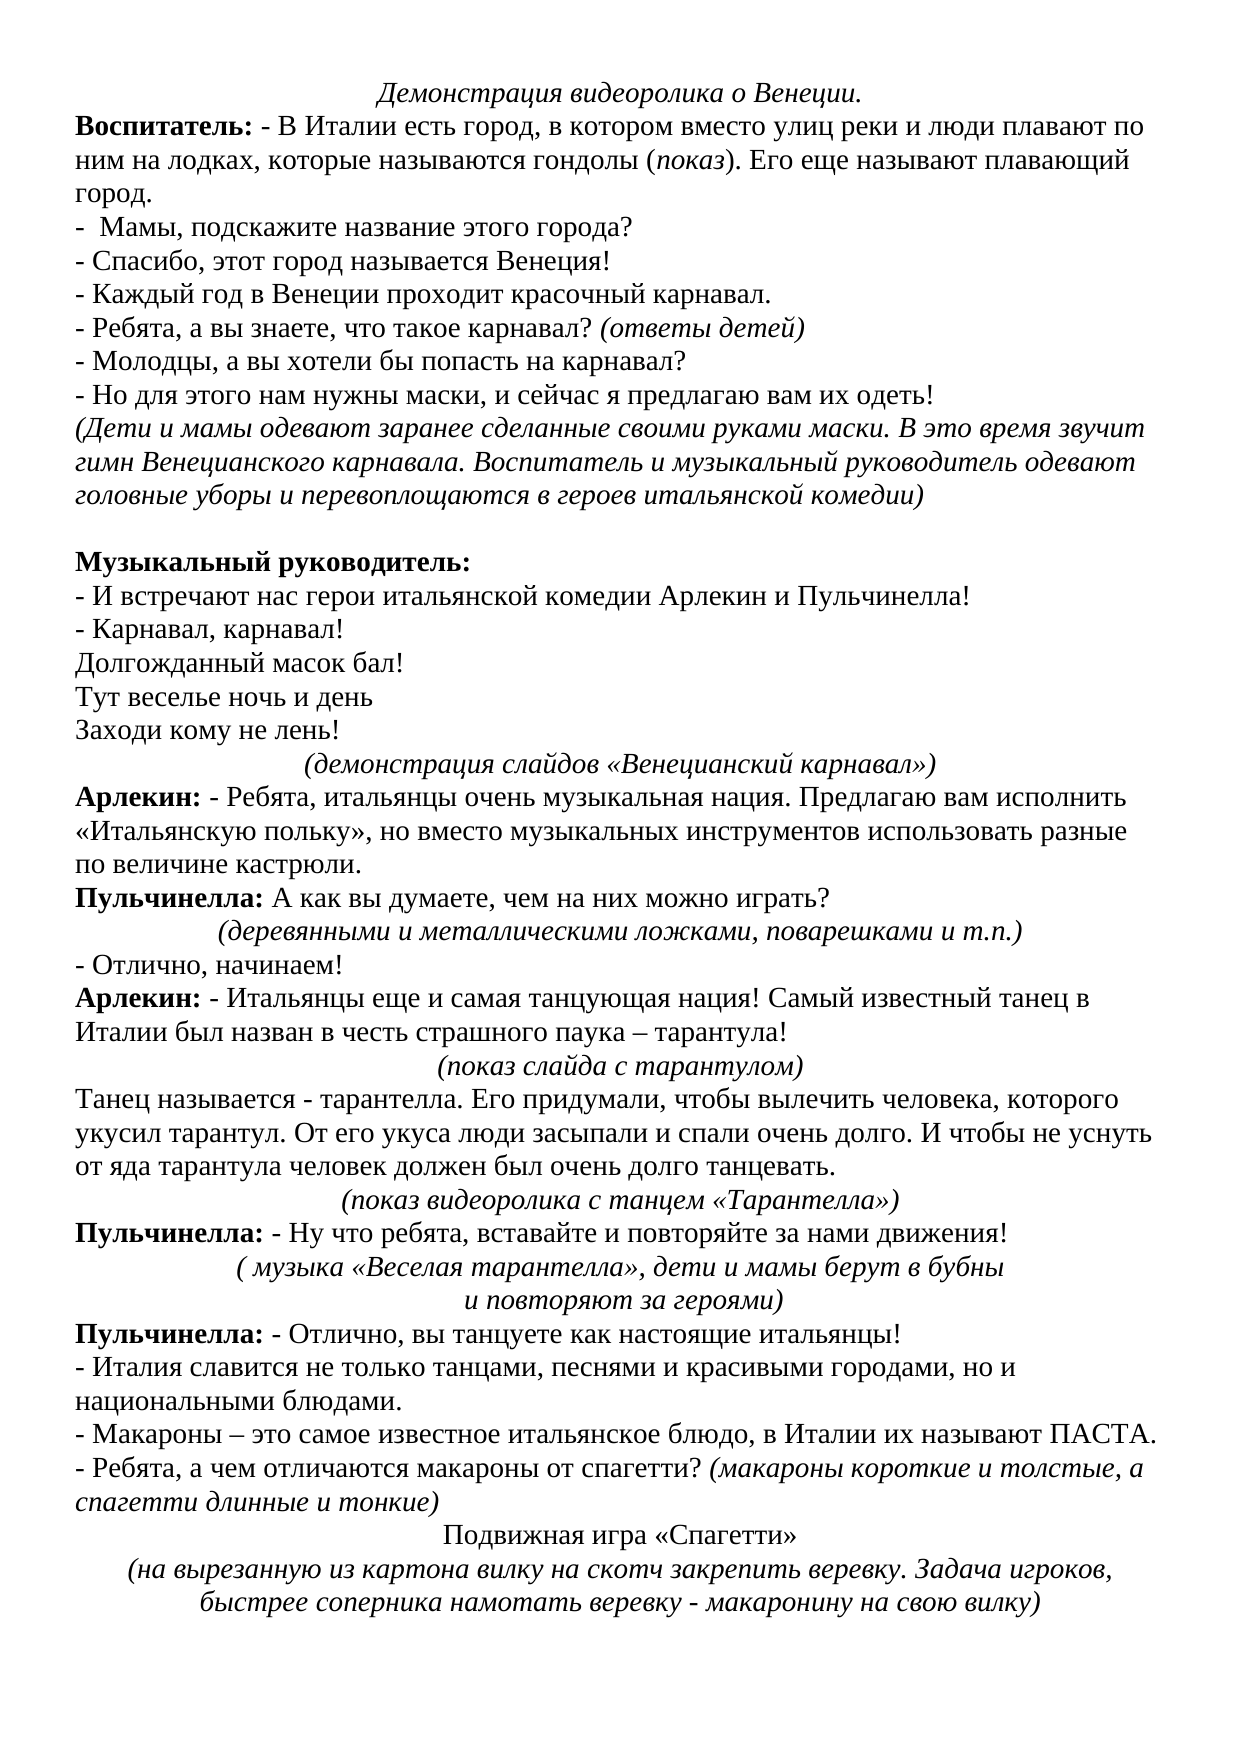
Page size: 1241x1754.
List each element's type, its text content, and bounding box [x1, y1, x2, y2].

text - Италия славится не только танцами, песнями и красивыми городами, но и национальными блюдами. [75, 1349, 1165, 1417]
text - Молодцы, а вы хотели бы попасть на карнавал? [75, 343, 1165, 377]
text Долгожданный масок бал! [75, 645, 1165, 679]
text Танец называется - тарантелла. Его придумали, чтобы вылечить человека, которого укусил тарантул. От его укуса люди засыпали и спали очень долго. И чтобы не уснуть от яда тарантула человек должен был очень долго танцевать. [75, 1081, 1165, 1182]
text - Макароны – это самое известное итальянское блюдо, в Италии их называют ПАСТА. [75, 1417, 1165, 1450]
text Пульчинелла: - Отлично, вы танцуете как настоящие итальянцы! [75, 1316, 1165, 1349]
text (Дети и мамы одевают заранее сделанные своими руками маски. В это время звучит гимн Венецианского карнавала. Воспитатель и музыкальный руководитель одевают головные уборы и перевоплощаются в героев итальянской комедии) [75, 410, 1165, 511]
text (на вырезанную из картона вилку на скотч закрепить веревку. Задача игроков, быстрее соперника намотать веревку - макаронину на свою вилку) [75, 1551, 1165, 1618]
text Арлекин: - Ребята, итальянцы очень музыкальная нация. Предлагаю вам исполнить «Итальянскую польку», но вместо музыкальных инструментов использовать разные по величине кастрюли. [75, 779, 1165, 880]
text - И встречают нас герои итальянской комедии Арлекин и Пульчинелла! [75, 578, 1165, 612]
text Демонстрация видеоролика о Венеции. [75, 75, 1165, 108]
text Тут веселье ночь и день [75, 679, 1165, 712]
text (показ слайда с тарантулом) [75, 1048, 1165, 1081]
text Подвижная игра «Спагетти» [75, 1517, 1165, 1551]
text - Мамы, подскажите название этого города? [75, 209, 1165, 243]
text Музыкальный руководитель: [75, 544, 1165, 578]
text Пульчинелла: А как вы думаете, чем на них можно играть? [75, 880, 1165, 913]
text (показ видеоролика с танцем «Тарантелла») [75, 1182, 1165, 1215]
text ( музыка «Веселая тарантелла», дети и мамы берут в бубны [75, 1249, 1165, 1282]
text - Спасибо, этот город называется Венеция! [75, 243, 1165, 276]
text - Ребята, а вы знаете, что такое карнавал? (ответы детей) [75, 310, 1165, 343]
text - Отлично, начинаем! [75, 947, 1165, 981]
text и повторяют за героями) [75, 1282, 1165, 1316]
text Воспитатель: - В Италии есть город, в котором вместо улиц реки и люди плавают по ним на лодках, которые называются гондолы (показ). Его еще называют плавающий город. [75, 108, 1165, 209]
text - Каждый год в Венеции проходит красочный карнавал. [75, 276, 1165, 310]
text Арлекин: - Итальянцы еще и самая танцующая нация! Самый известный танец в Италии был назван в честь страшного паука – тарантула! [75, 981, 1165, 1048]
text - Карнавал, карнавал! [75, 612, 1165, 645]
text (деревянными и металлическими ложками, поварешками и т.п.) [75, 913, 1165, 947]
text (демонстрация слайдов «Венецианский карнавал») [75, 746, 1165, 779]
text Заходи кому не лень! [75, 712, 1165, 746]
text Пульчинелла: - Ну что ребята, вставайте и повторяйте за нами движения! [75, 1215, 1165, 1249]
text - Ребята, а чем отличаются макароны от спагетти? (макароны короткие и толстые, а спагетти длинные и тонкие) [75, 1450, 1165, 1517]
text - Но для этого нам нужны маски, и сейчас я предлагаю вам их одеть! [75, 377, 1165, 410]
